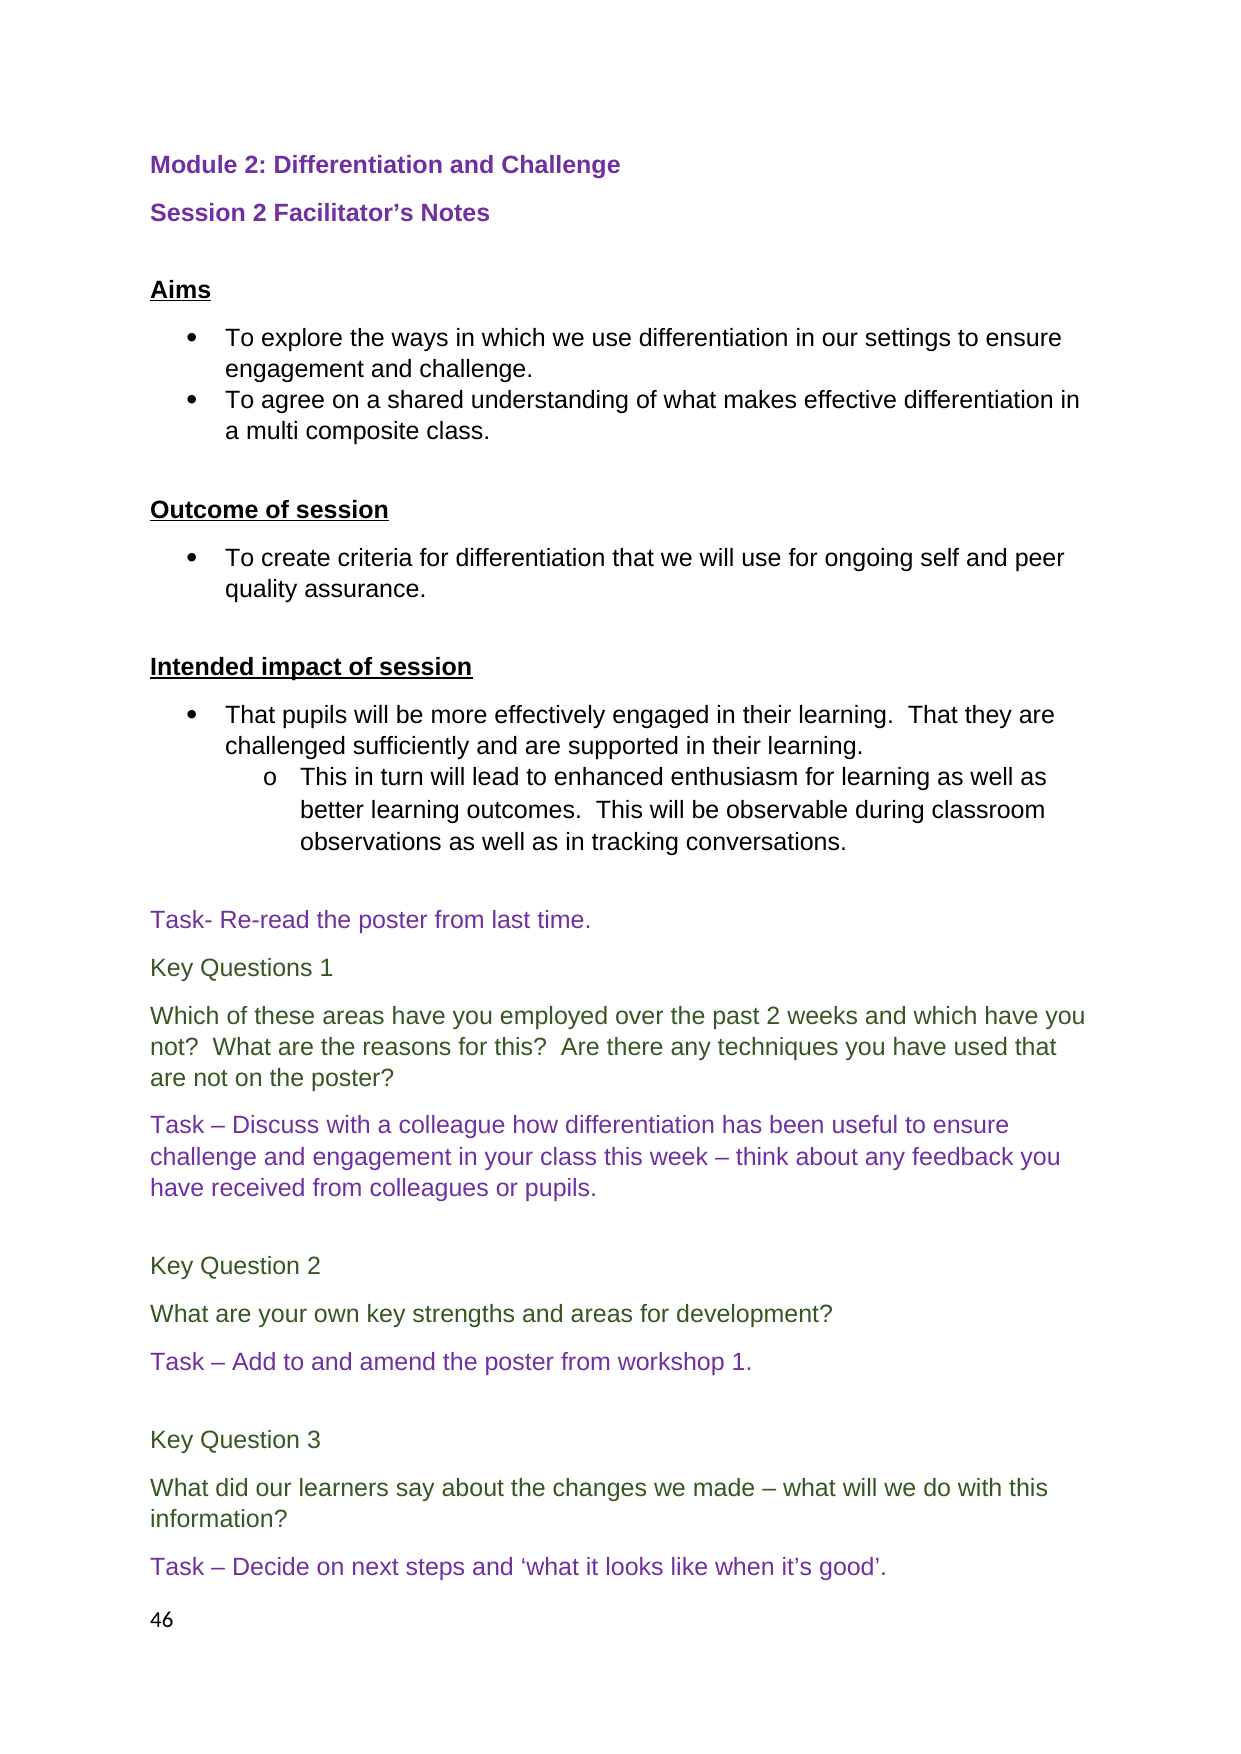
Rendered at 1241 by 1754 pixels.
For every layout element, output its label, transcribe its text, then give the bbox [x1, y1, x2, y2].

text Session 2 Facilitator’s Notes [150, 198, 1090, 226]
text Task- Re-read the poster from last time. [150, 905, 1090, 934]
list That pupils will be more effectively engaged in their learning. That they are challenged sufficiently and are supported in their learning. [187, 700, 1090, 760]
text Task – Add to and amend the poster from workshop 1. [150, 1347, 1090, 1376]
text Task – Decide on next steps and ‘what it looks like when it’s good’. [150, 1552, 1090, 1581]
text Outcome of session [150, 495, 1090, 523]
list To agree on a shared understanding of what makes effective differentiation in a multi composite class. [187, 385, 1090, 445]
text Key Question 2 [150, 1251, 1090, 1280]
text Aims [150, 275, 1090, 304]
list This in turn will lead to enhanced enthusiasm for learning as well as better learning outcomes. This will be observable during classroom observations as well as in tracking conversations. [262, 762, 1090, 855]
text Module 2: Differentiation and Challenge [150, 150, 1090, 179]
text Task – Discuss with a colleague how differentiation has been useful to ensure challenge and engagement in your class this week – think about any feedback you have received from colleagues or pupils. [150, 1111, 1090, 1201]
text What are your own key strengths and areas for development? [150, 1299, 1090, 1328]
text Intended impact of session [150, 652, 1090, 681]
text Key Question 3 [150, 1426, 1090, 1454]
text Which of these areas have you employed over the past 2 weeks and which have you not? What are the reasons for this? Are there any techniques you have used that are not on the poster? [150, 1001, 1090, 1092]
text Key Questions 1 [150, 953, 1090, 982]
text What did our learners say about the changes we made – what will we do with this information? [150, 1473, 1090, 1533]
list To explore the ways in which we use differentiation in our settings to ensure engagement and challenge. [187, 323, 1090, 383]
list To create criteria for differentiation that we will use for ongoing self and peer quality assurance. [187, 542, 1090, 602]
